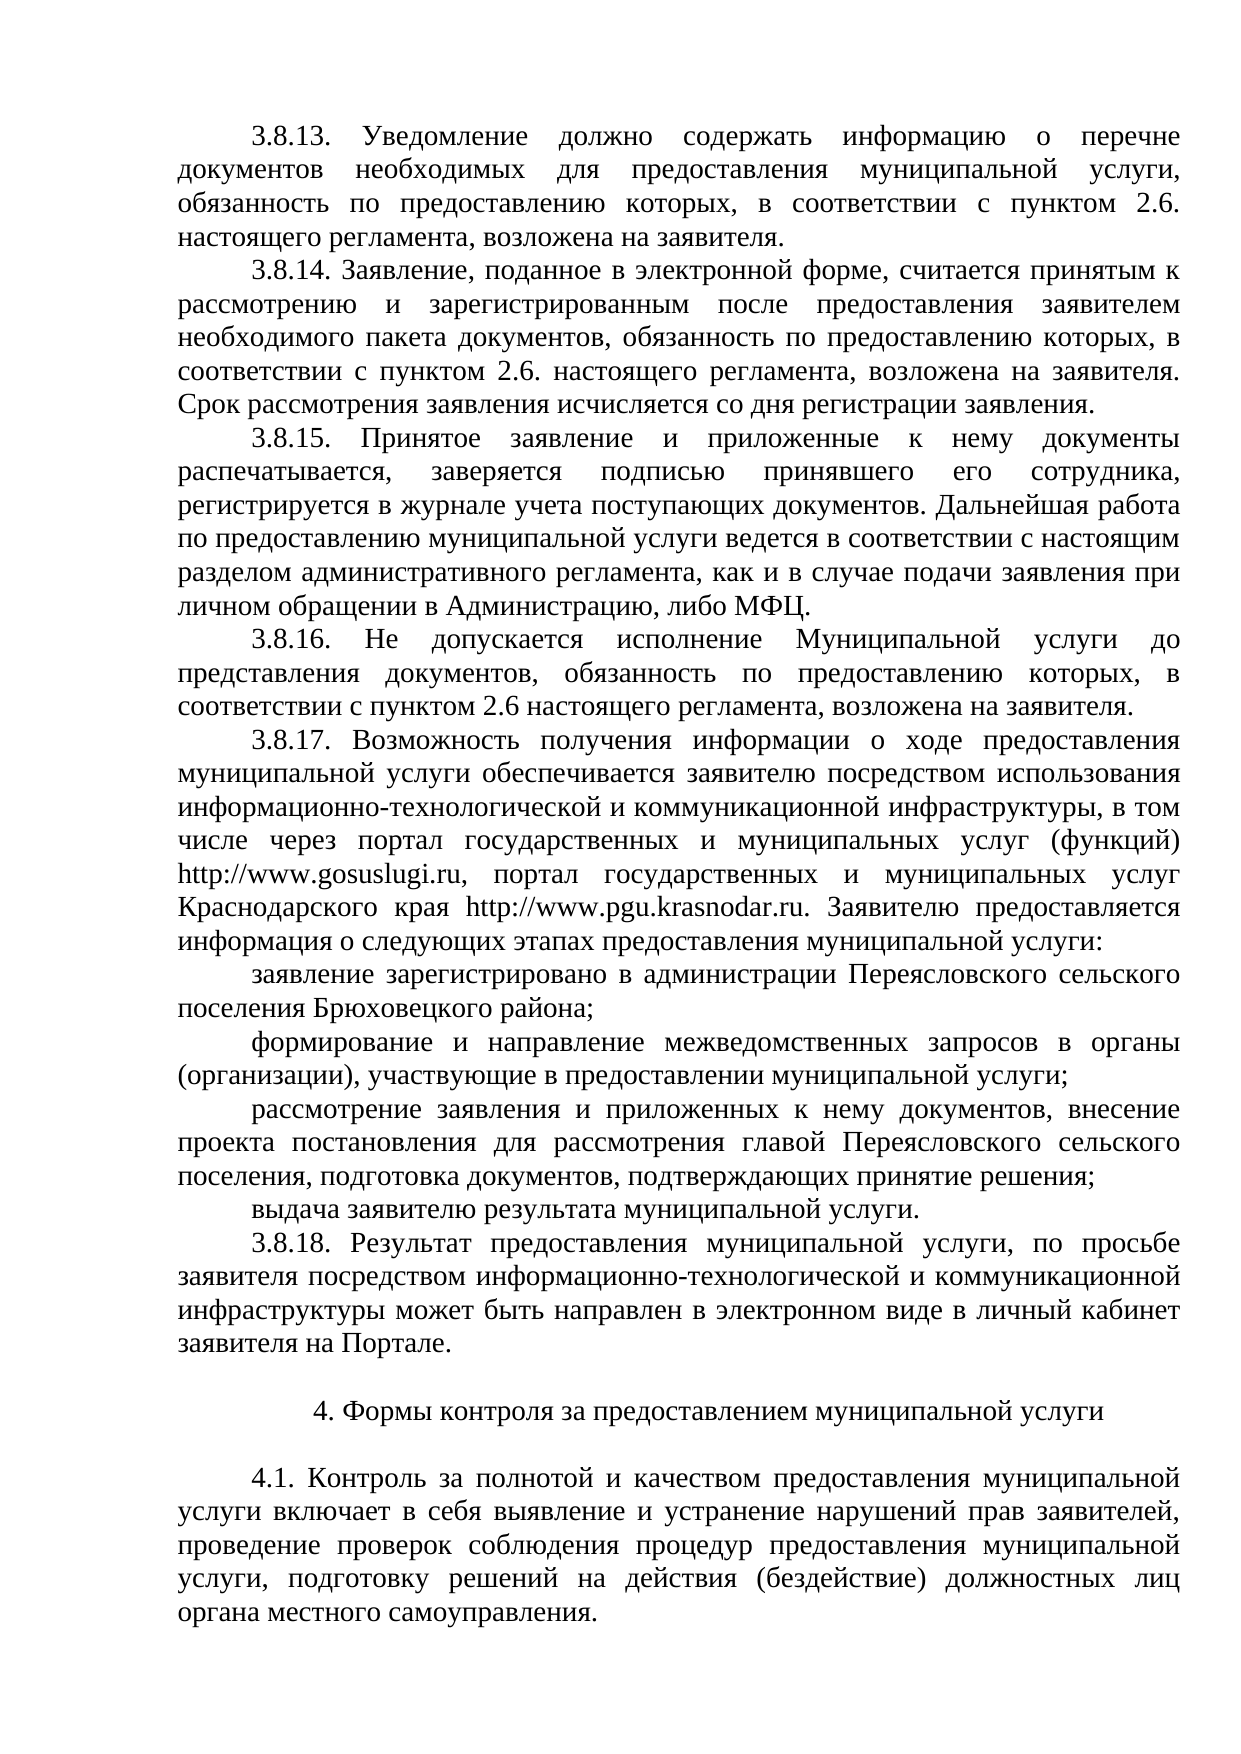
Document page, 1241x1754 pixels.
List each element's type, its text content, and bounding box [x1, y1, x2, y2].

text 3.8.15. Принятое заявление и приложенные к нему документы распечатывается, заверяется подписью принявшего его сотрудника, регистрируется в журнале учета поступающих документов. Дальнейшая работа по предоставлению муниципальной услуги ведется в соответствии с настоящим разделом административного регламента, как и в случае подачи заявления при личном обращении в Администрацию, либо МФЦ. [177, 420, 1181, 621]
text заявление зарегистрировано в администрации Переясловского сельского поселения Брюховецкого района; [177, 957, 1181, 1024]
text 3.8.18. Результат предоставления муниципальной услуги, по просьбе заявителя посредством информационно-технологической и коммуникационной инфраструктуры может быть направлен в электронном виде в личный кабинет заявителя на Портале. [177, 1225, 1181, 1359]
text 3.8.14. Заявление, поданное в электронной форме, считается принятым к рассмотрению и зарегистрированным после предоставления заявителем необходимого пакета документов, обязанность по предоставлению которых, в соответствии с пунктом 2.6. настоящего регламента, возложена на заявителя. Срок рассмотрения заявления исчисляется со дня регистрации заявления. [177, 252, 1181, 420]
text формирование и направление межведомственных запросов в органы (организации), участвующие в предоставлении муниципальной услуги; [177, 1024, 1181, 1091]
text 3.8.17. Возможность получения информации о ходе предоставления муниципальной услуги обеспечивается заявителю посредством использования информационно-технологической и коммуникационной инфраструктуры, в том числе через портал государственных и муниципальных услуг (функций) http://www.gosuslugi.ru, портал государственных и муниципальных услуг Краснодарского края http://www.pgu.krasnodar.ru. Заявителю предоставляется информация о следующих этапах предоставления муниципальной услуги: [177, 722, 1181, 957]
text 4. Формы контроля за предоставлением муниципальной услуги [177, 1393, 1181, 1426]
text 4.1. Контроль за полнотой и качеством предоставления муниципальной услуги включает в себя выявление и устранение нарушений прав заявителей, проведение проверок соблюдения процедур предоставления муниципальной услуги, подготовку решений на действия (бездействие) должностных лиц органа местного самоуправления. [177, 1460, 1181, 1627]
text выдача заявителю результата муниципальной услуги. [177, 1191, 1181, 1225]
text рассмотрение заявления и приложенных к нему документов, внесение проекта постановления для рассмотрения главой Переясловского сельского поселения, подготовка документов, подтверждающих принятие решения; [177, 1091, 1181, 1191]
text 3.8.13. Уведомление должно содержать информацию о перечне документов необходимых для предоставления муниципальной услуги, обязанность по предоставлению которых, в соответствии с пунктом 2.6. настоящего регламента, возложена на заявителя. [177, 118, 1181, 252]
text 3.8.16. Не допускается исполнение Муниципальной услуги до представления документов, обязанность по предоставлению которых, в соответствии с пунктом 2.6 настоящего регламента, возложена на заявителя. [177, 621, 1181, 722]
